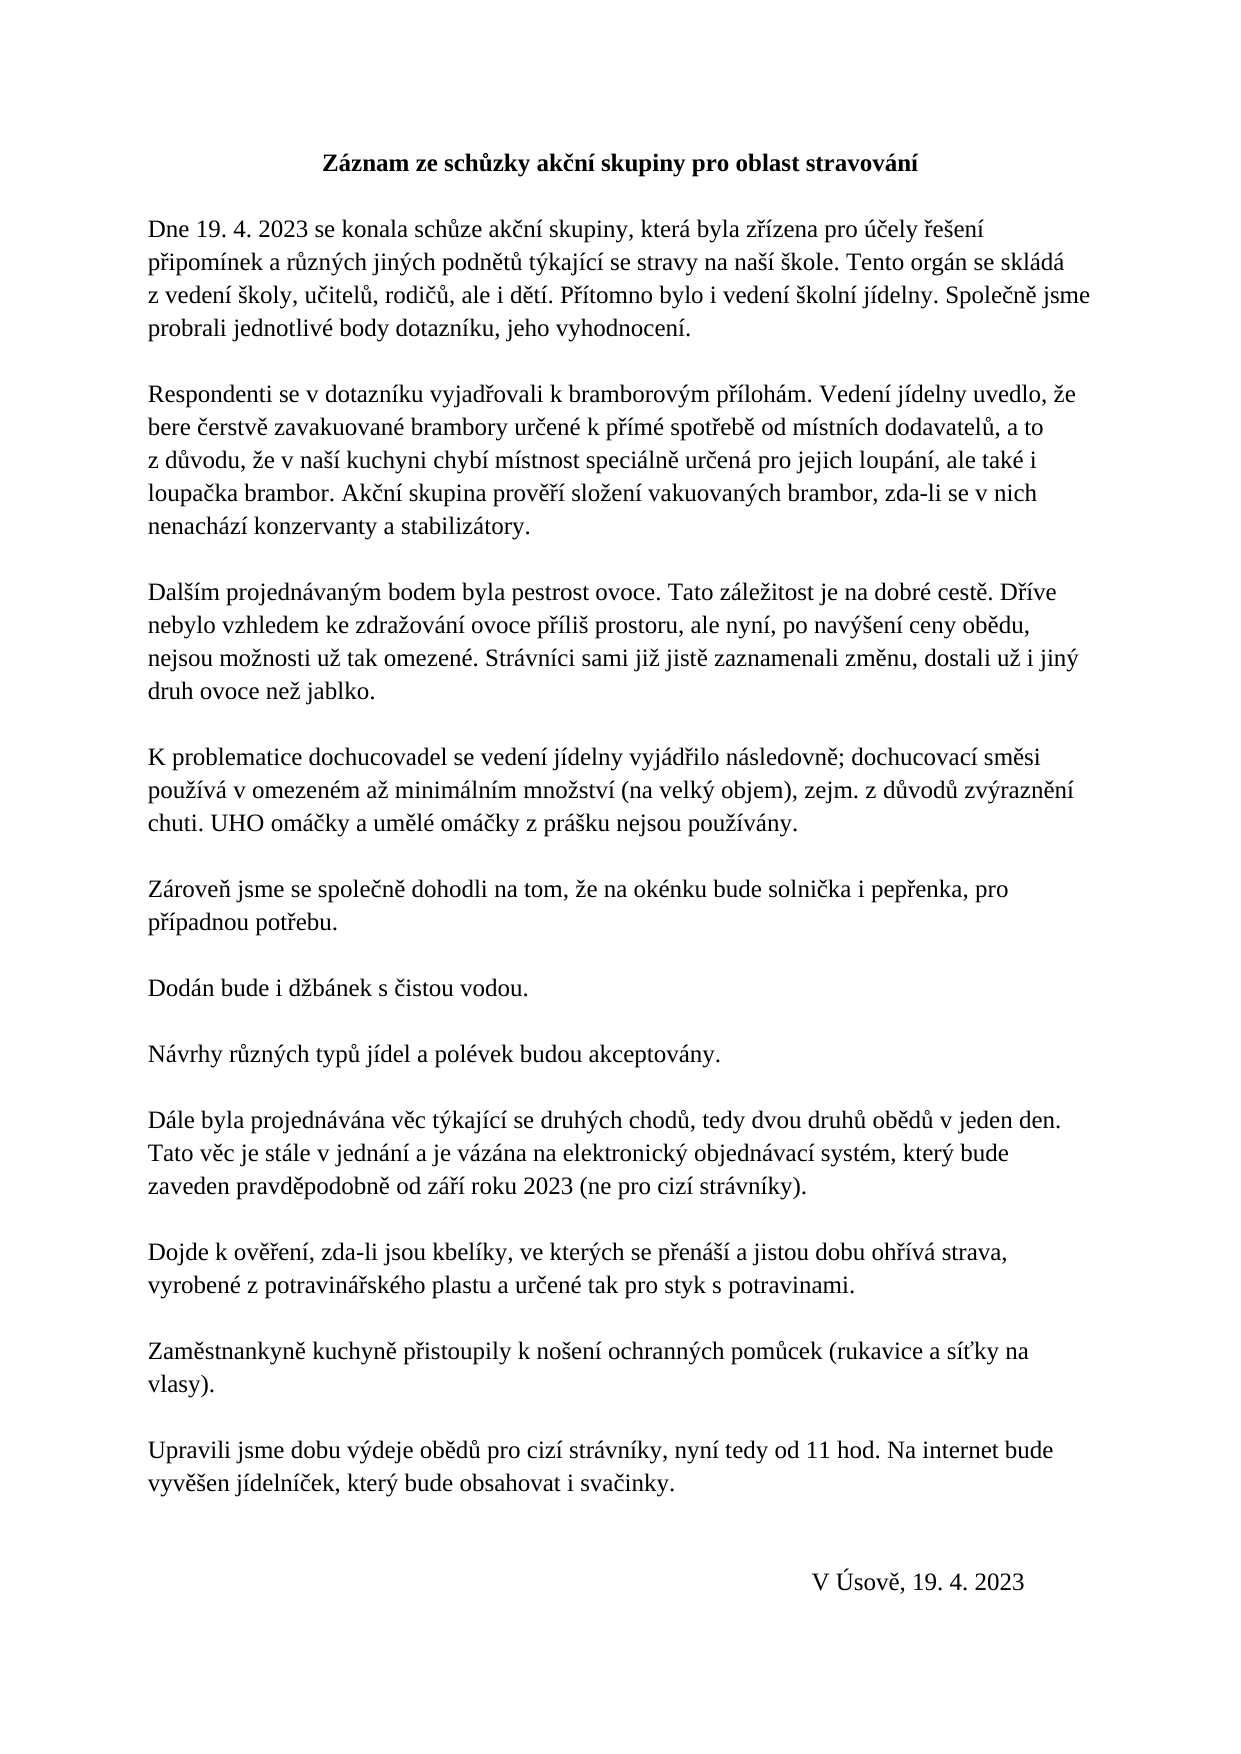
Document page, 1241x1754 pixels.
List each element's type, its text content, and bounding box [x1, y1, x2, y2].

text K problematice dochucovadel se vedení jídelny vyjádřilo následovně; dochucovací směsi používá v omezeném až minimálním množství (na velký objem), zejm. z důvodů zvýraznění chuti. UHO omáčky a umělé omáčky z prášku nejsou používány. [148, 742, 1093, 837]
text V Úsově, 19. 4. 2023 [738, 1567, 1093, 1596]
text Dne 19. 4. 2023 se konala schůze akční skupiny, která byla zřízena pro účely řešení připomínek a různých jiných podnětů týkající se stravy na naší škole. Tento orgán se skládá z vedení školy, učitelů, rodičů, ale i dětí. Přítomno bylo i vedení školní jídelny. Společně jsme probrali jednotlivé body dotazníku, jeho vyhodnocení. [148, 214, 1093, 341]
text Respondenti se v dotazníku vyjadřovali k bramborovým přílohám. Vedení jídelny uvedlo, že bere čerstvě zavakuované brambory určené k přímé spotřebě od místních dodavatelů, a to z důvodu, že v naší kuchyni chybí místnost speciálně určená pro jejich loupání, ale také i loupačka brambor. Akční skupina prověří složení vakuovaných brambor, zda-li se v nich nenachází konzervanty a stabilizátory. [148, 379, 1093, 539]
text Dalším projednávaným bodem byla pestrost ovoce. Tato záležitost je na dobré cestě. Dříve nebylo vzhledem ke zdražování ovoce příliš prostoru, ale nyní, po navýšení ceny obědu, nejsou možnosti už tak omezené. Strávníci sami již jistě zaznamenali změnu, dostali už i jiný druh ovoce než jablko. [148, 577, 1093, 705]
text Dodán bude i džbánek s čistou vodou. [148, 973, 1093, 1002]
text Dojde k ověření, zda-li jsou kbelíky, ve kterých se přenáší a jistou dobu ohřívá strava, vyrobené z potravinářského plastu a určené tak pro styk s potravinami. [148, 1237, 1093, 1299]
text Záznam ze schůzky akční skupiny pro oblast stravování [148, 148, 1093, 176]
text Upravili jsme dobu výdeje obědů pro cizí strávníky, nyní tedy od 11 hod. Na internet bude vyvěšen jídelníček, který bude obsahovat i svačinky. [148, 1435, 1093, 1497]
text Zároveň jsme se společně dohodli na tom, že na okénku bude solnička i pepřenka, pro případnou potřebu. [148, 874, 1093, 936]
text Návrhy různých typů jídel a polévek budou akceptovány. [148, 1039, 1093, 1068]
text Dále byla projednávána věc týkající se druhých chodů, tedy dvou druhů obědů v jeden den. Tato věc je stále v jednání a je vázána na elektronický objednávací systém, který bude zaveden pravděpodobně od září roku 2023 (ne pro cizí strávníky). [148, 1105, 1093, 1200]
text Zaměstnankyně kuchyně přistoupily k nošení ochranných pomůcek (rukavice a síťky na vlasy). [148, 1336, 1093, 1398]
